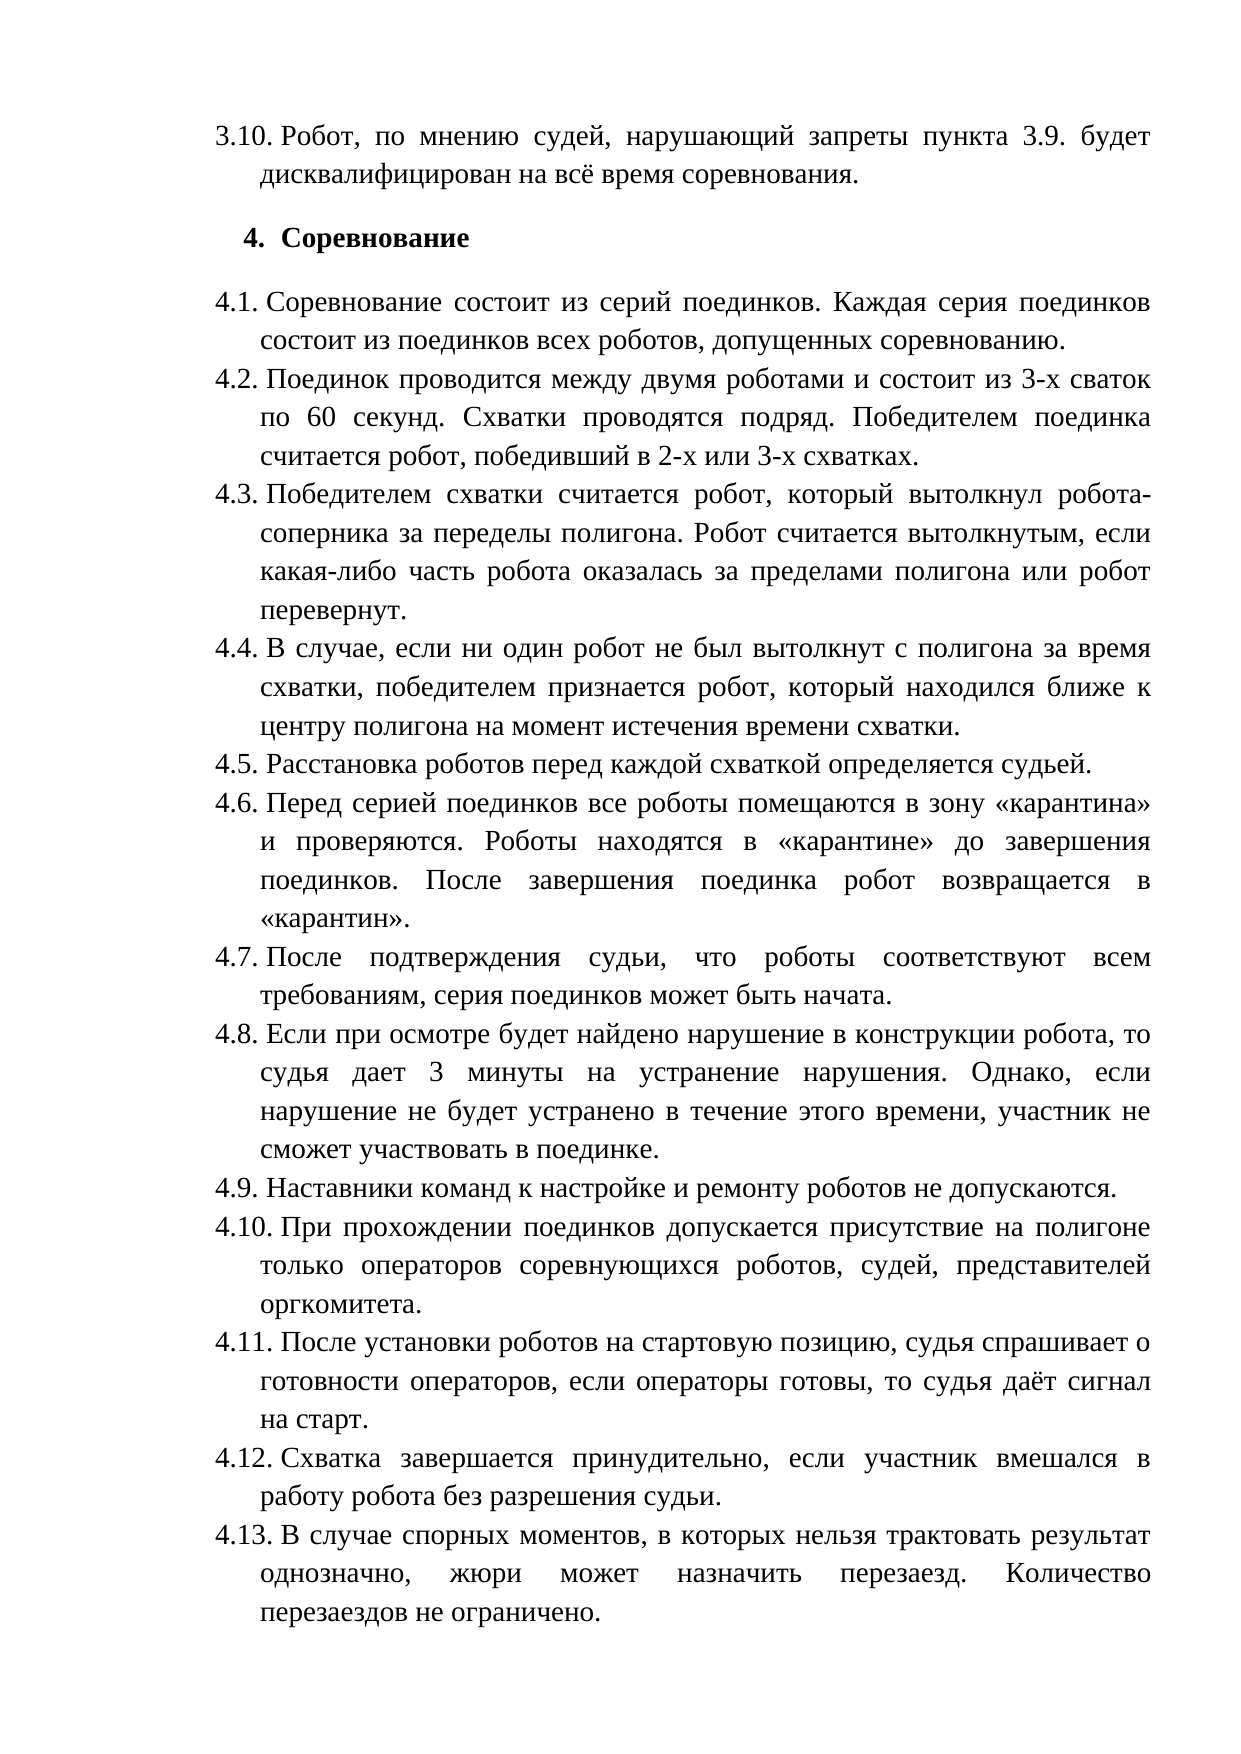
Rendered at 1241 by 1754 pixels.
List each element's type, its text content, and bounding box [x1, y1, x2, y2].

list Победителем схватки считается робот, который вытолкнул робота-соперника за переделы полигона. Робот считается вытолкнутым, если какая-либо часть робота оказалась за пределами полигона или робот перевернут. [215, 476, 1152, 626]
list Поединок проводится между двумя роботами и состоит из 3-х сваток по 60 секунд. Схватки проводятся подряд. Победителем поединка считается робот, победивший в 2-х или 3-х схватках. [215, 361, 1152, 471]
list Робот, по мнению судей, нарушающий запреты пункта 3.9. будет дисквалифицирован на всё время соревнования. [215, 118, 1152, 190]
list Если при осмотре будет найдено нарушение в конструкции робота, то судья дает 3 минуты на устранение нарушения. Однако, если нарушение не будет устранено в течение этого времени, участник не сможет участвовать в поединке. [215, 1016, 1152, 1165]
list Схватка завершается принудительно, если участник вмешался в работу робота без разрешения судьи. [215, 1440, 1152, 1512]
list Соревнование состоит из серий поединков. Каждая серия поединков состоит из поединков всех роботов, допущенных соревнованию. [215, 284, 1152, 356]
list В случае спорных моментов, в которых нельзя трактовать результат однозначно, жюри может назначить перезаезд. Количество перезаездов не ограничено. [215, 1517, 1152, 1628]
list Наставники команд к настройке и ремонту роботов не допускаются. [215, 1170, 1152, 1204]
list После подтверждения судьи, что роботы соответствуют всем требованиям, серия поединков может быть начата. [215, 939, 1152, 1011]
list После установки роботов на стартовую позицию, судья спрашивает о готовности операторов, если операторы готовы, то судья даёт сигнал на старт. [215, 1324, 1152, 1435]
list В случае, если ни один робот не был вытолкнут с полигона за время схватки, победителем признается робот, который находился ближе к центру полигона на момент истечения времени схватки. [215, 631, 1152, 741]
list При прохождении поединков допускается присутствие на полигоне только операторов соревнующихся роботов, судей, представителей оргкомитета. [215, 1209, 1152, 1319]
subtitle Соревнование [243, 220, 1152, 254]
list Перед серией поединков все роботы помещаются в зону «карантина» и проверяются. Роботы находятся в «карантине» до завершения поединков. После завершения поединка робот возвращается в «карантин». [215, 785, 1152, 934]
list Расстановка роботов перед каждой схваткой определяется судьей. [215, 746, 1152, 780]
